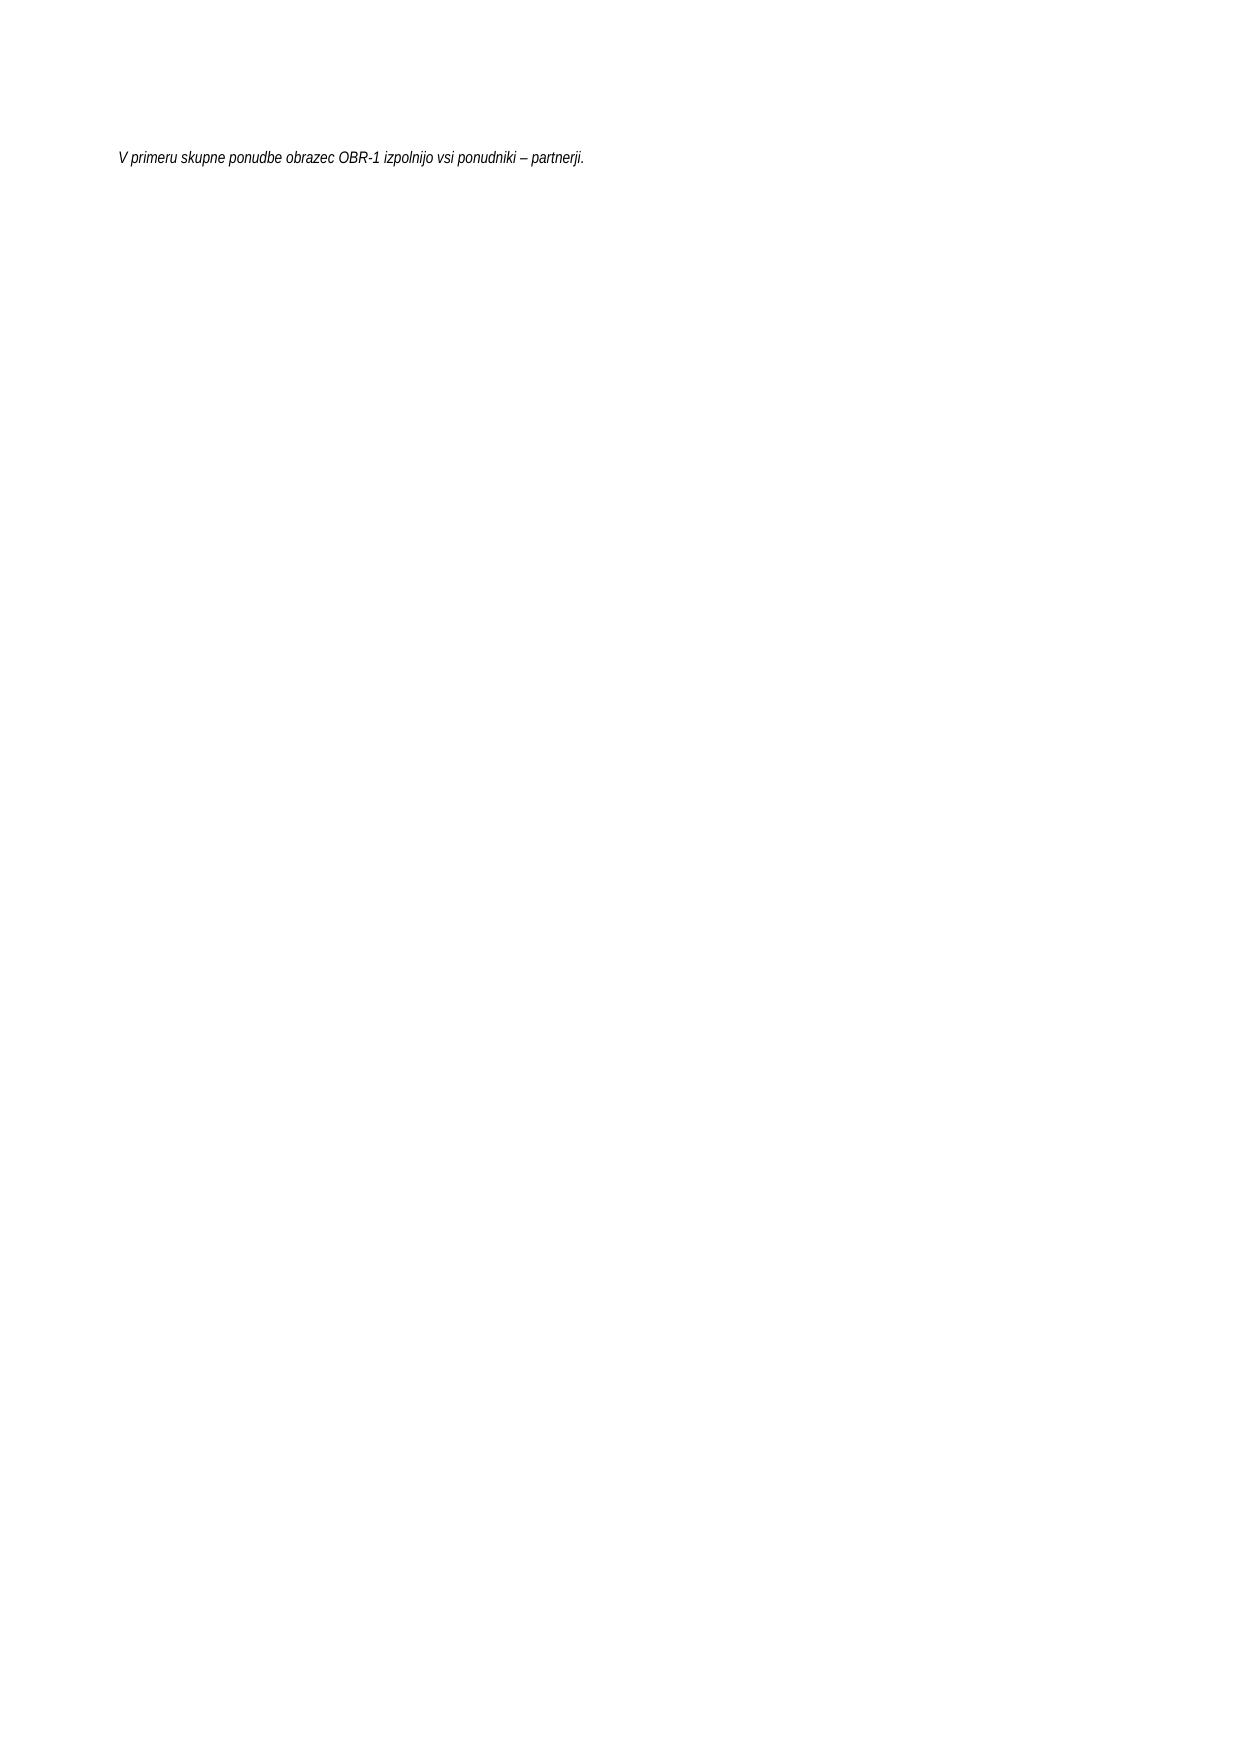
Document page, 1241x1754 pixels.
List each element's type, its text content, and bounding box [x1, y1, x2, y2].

text V primeru skupne ponudbe obrazec OBR-1 izpolnijo vsi ponudniki – partnerji. [118, 148, 1122, 167]
